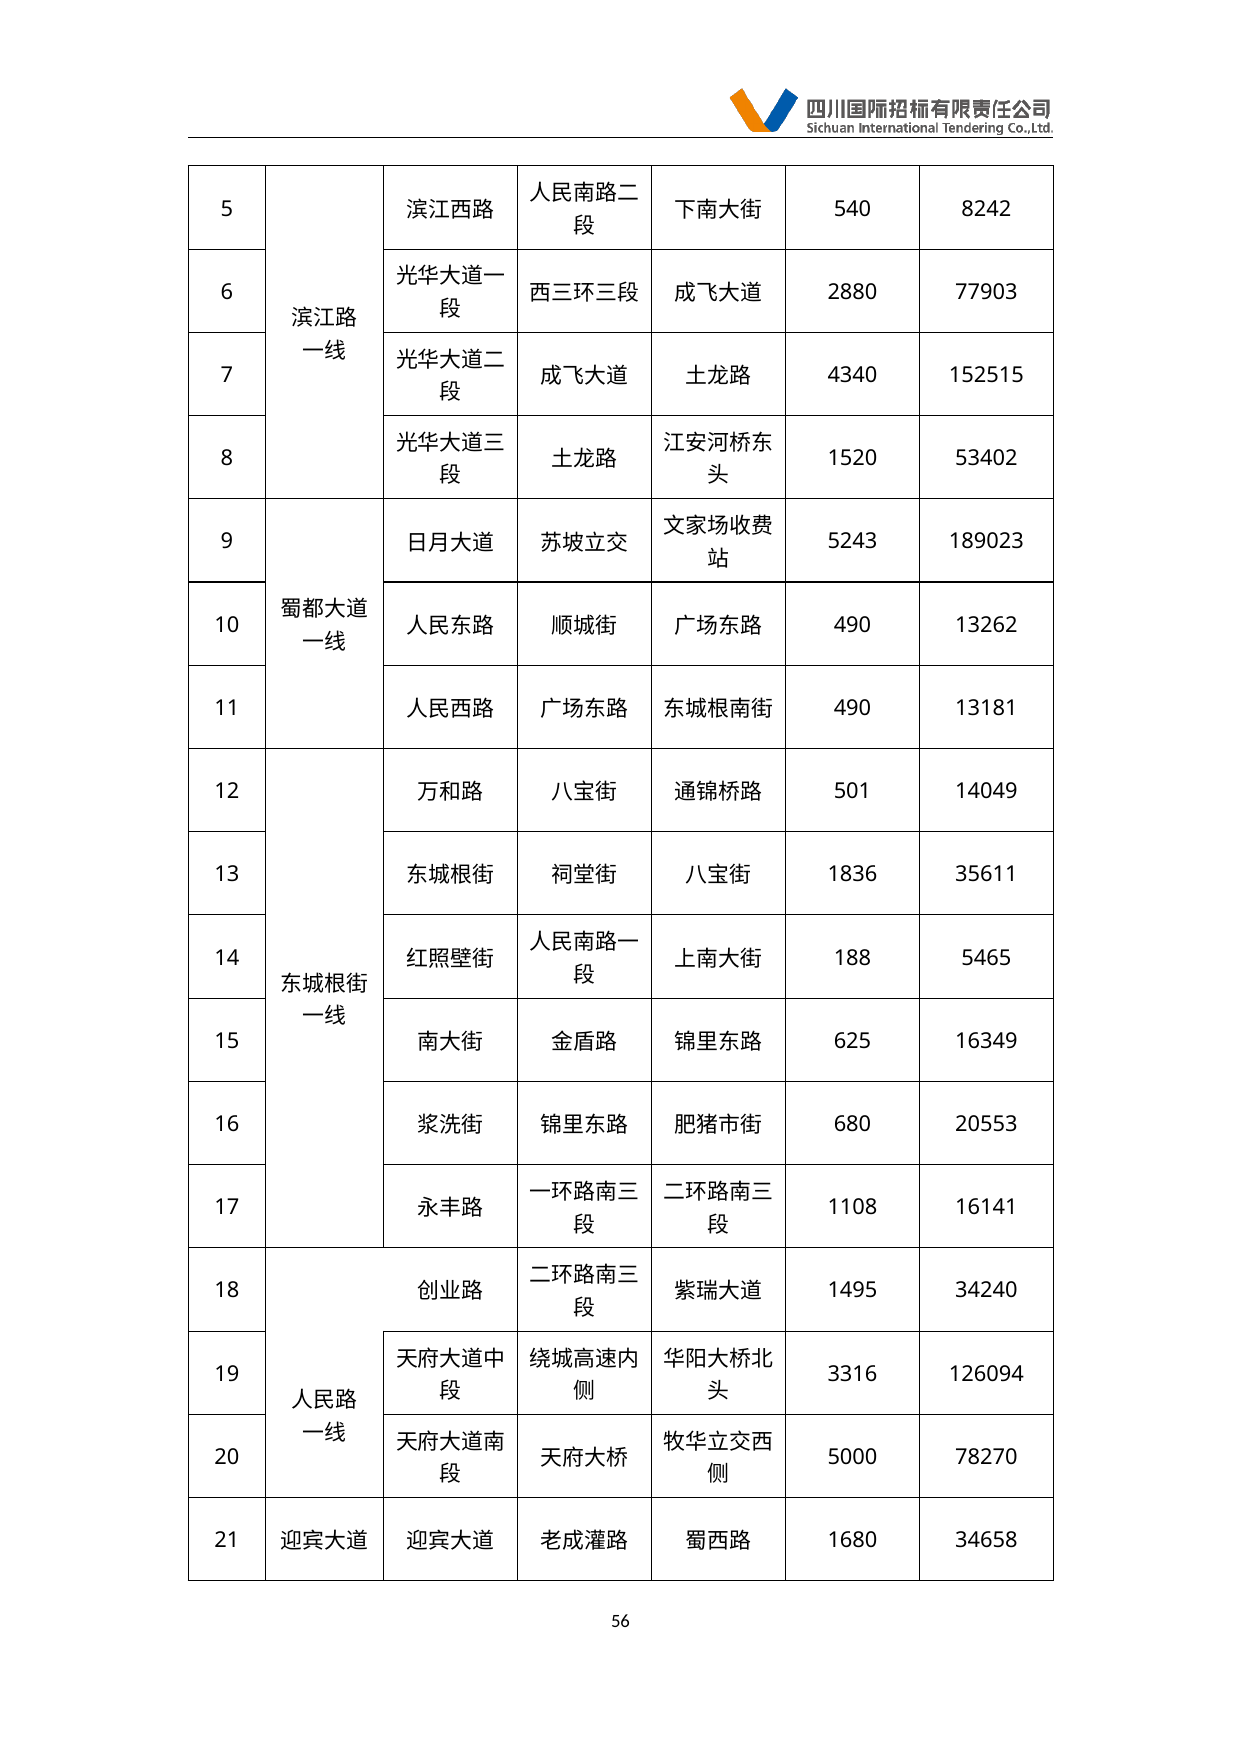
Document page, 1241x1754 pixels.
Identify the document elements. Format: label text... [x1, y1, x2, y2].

table_cell 二环路南三段 [518, 1248, 651, 1331]
table_cell 13262 [920, 583, 1053, 665]
table_cell 广场东路 [652, 583, 785, 665]
table_cell 1495 [786, 1248, 919, 1331]
table_cell 迎宾大道 [266, 1498, 383, 1580]
table_cell 34240 [920, 1248, 1053, 1331]
table_cell 成飞大道 [652, 250, 785, 332]
table_cell 188 [786, 915, 919, 998]
table_cell 万和路 [384, 749, 517, 831]
table_cell 3316 [786, 1332, 919, 1414]
table_cell 126094 [920, 1332, 1053, 1414]
table_cell 8 [189, 416, 265, 498]
table_cell 20 [189, 1415, 265, 1497]
table_cell 4340 [786, 333, 919, 415]
table_cell 11 [189, 666, 265, 748]
table_cell 锦里东路 [652, 999, 785, 1081]
table_cell 53402 [920, 416, 1053, 498]
table_cell 紫瑞大道 [652, 1248, 785, 1331]
table_cell 540 [786, 166, 919, 248]
table_cell 680 [786, 1082, 919, 1164]
table_cell 35611 [920, 832, 1053, 914]
table_cell 东城根南街 [652, 666, 785, 748]
table_cell 滨江路 一线 [266, 166, 383, 498]
table_cell 土龙路 [518, 416, 651, 498]
table_cell 成飞大道 [518, 333, 651, 415]
table_cell 34658 [920, 1498, 1053, 1580]
table_cell 创业路 [384, 1248, 517, 1331]
picture [729, 88, 1053, 135]
table_cell 19 [189, 1332, 265, 1414]
table_cell 永丰路 [384, 1165, 517, 1247]
table_cell 西三环三段 [518, 250, 651, 332]
table_cell 上南大街 [652, 915, 785, 998]
table_cell 13181 [920, 666, 1053, 748]
table_cell 16141 [920, 1165, 1053, 1247]
table_cell 东城根街 一线 [266, 749, 383, 1247]
table_cell 土龙路 [652, 333, 785, 415]
table_cell 人民南路一段 [518, 915, 651, 998]
table_cell 江安河桥东头 [652, 416, 785, 498]
table_cell 迎宾大道 [384, 1498, 517, 1580]
table_cell 16349 [920, 999, 1053, 1081]
table_cell 天府大道中段 [384, 1332, 517, 1414]
table_cell 通锦桥路 [652, 749, 785, 831]
table_cell 17 [189, 1165, 265, 1247]
table_cell 16 [189, 1082, 265, 1164]
table_cell 1520 [786, 416, 919, 498]
table_cell 14049 [920, 749, 1053, 831]
table_cell 490 [786, 583, 919, 665]
table_cell 5243 [786, 499, 919, 581]
table_cell 二环路南三段 [652, 1165, 785, 1247]
table_cell 锦里东路 [518, 1082, 651, 1164]
table_cell 490 [786, 666, 919, 748]
table_cell 红照壁街 [384, 915, 517, 998]
table_cell 5 [189, 166, 265, 248]
table_cell 广场东路 [518, 666, 651, 748]
table_cell 人民南路二段 [518, 166, 651, 248]
table_cell 文家场收费站 [652, 499, 785, 581]
table_cell 人民路 一线 [266, 1331, 383, 1497]
table_cell 77903 [920, 250, 1053, 332]
table_cell 12 [189, 749, 265, 831]
table_cell 浆洗街 [384, 1082, 517, 1164]
table_cell 一环路南三段 [518, 1165, 651, 1247]
table_cell 顺城街 [518, 583, 651, 665]
table_cell 苏坡立交 [518, 499, 651, 581]
table_cell 501 [786, 749, 919, 831]
table_cell 189023 [920, 499, 1053, 581]
table_cell 光华大道三段 [384, 416, 517, 498]
table_cell 20553 [920, 1082, 1053, 1164]
table_cell 天府大道南段 [384, 1415, 517, 1497]
table_cell 1680 [786, 1498, 919, 1580]
table_cell 人民西路 [384, 666, 517, 748]
table_cell 18 [189, 1248, 265, 1331]
table_cell 滨江西路 [384, 166, 517, 248]
table_cell 5465 [920, 915, 1053, 998]
table_cell 金盾路 [518, 999, 651, 1081]
table_cell 下南大街 [652, 166, 785, 248]
table_cell 9 [189, 499, 265, 581]
table_cell 1108 [786, 1165, 919, 1247]
table_cell 光华大道一段 [384, 250, 517, 332]
table_cell 21 [189, 1498, 265, 1580]
table_cell 肥猪市街 [652, 1082, 785, 1164]
table_cell 2880 [786, 250, 919, 332]
table_cell 8242 [920, 166, 1053, 248]
table_cell 152515 [920, 333, 1053, 415]
table_cell 6 [189, 250, 265, 332]
table_cell 7 [189, 333, 265, 415]
table_cell 日月大道 [384, 499, 517, 581]
table_cell 南大街 [384, 999, 517, 1081]
table_cell 东城根街 [384, 832, 517, 914]
table_cell 78270 [920, 1415, 1053, 1497]
table_cell 10 [189, 583, 265, 665]
table_cell 祠堂街 [518, 832, 651, 914]
table_cell 华阳大桥北头 [652, 1332, 785, 1414]
table_cell 牧华立交西侧 [652, 1415, 785, 1497]
table_cell 蜀西路 [652, 1498, 785, 1580]
table_cell 绕城高速内侧 [518, 1332, 651, 1414]
table_cell 15 [189, 999, 265, 1081]
table_cell 老成灌路 [518, 1498, 651, 1580]
table_cell 蜀都大道 一线 [266, 499, 383, 748]
table_cell 光华大道二段 [384, 333, 517, 415]
table_cell 13 [189, 832, 265, 914]
table_cell 八宝街 [652, 832, 785, 914]
table_cell 1836 [786, 832, 919, 914]
table_cell 八宝街 [518, 749, 651, 831]
table_cell 天府大桥 [518, 1415, 651, 1497]
table_cell 5000 [786, 1415, 919, 1497]
table_cell 625 [786, 999, 919, 1081]
table_cell 14 [189, 915, 265, 998]
table_cell 人民东路 [384, 583, 517, 665]
